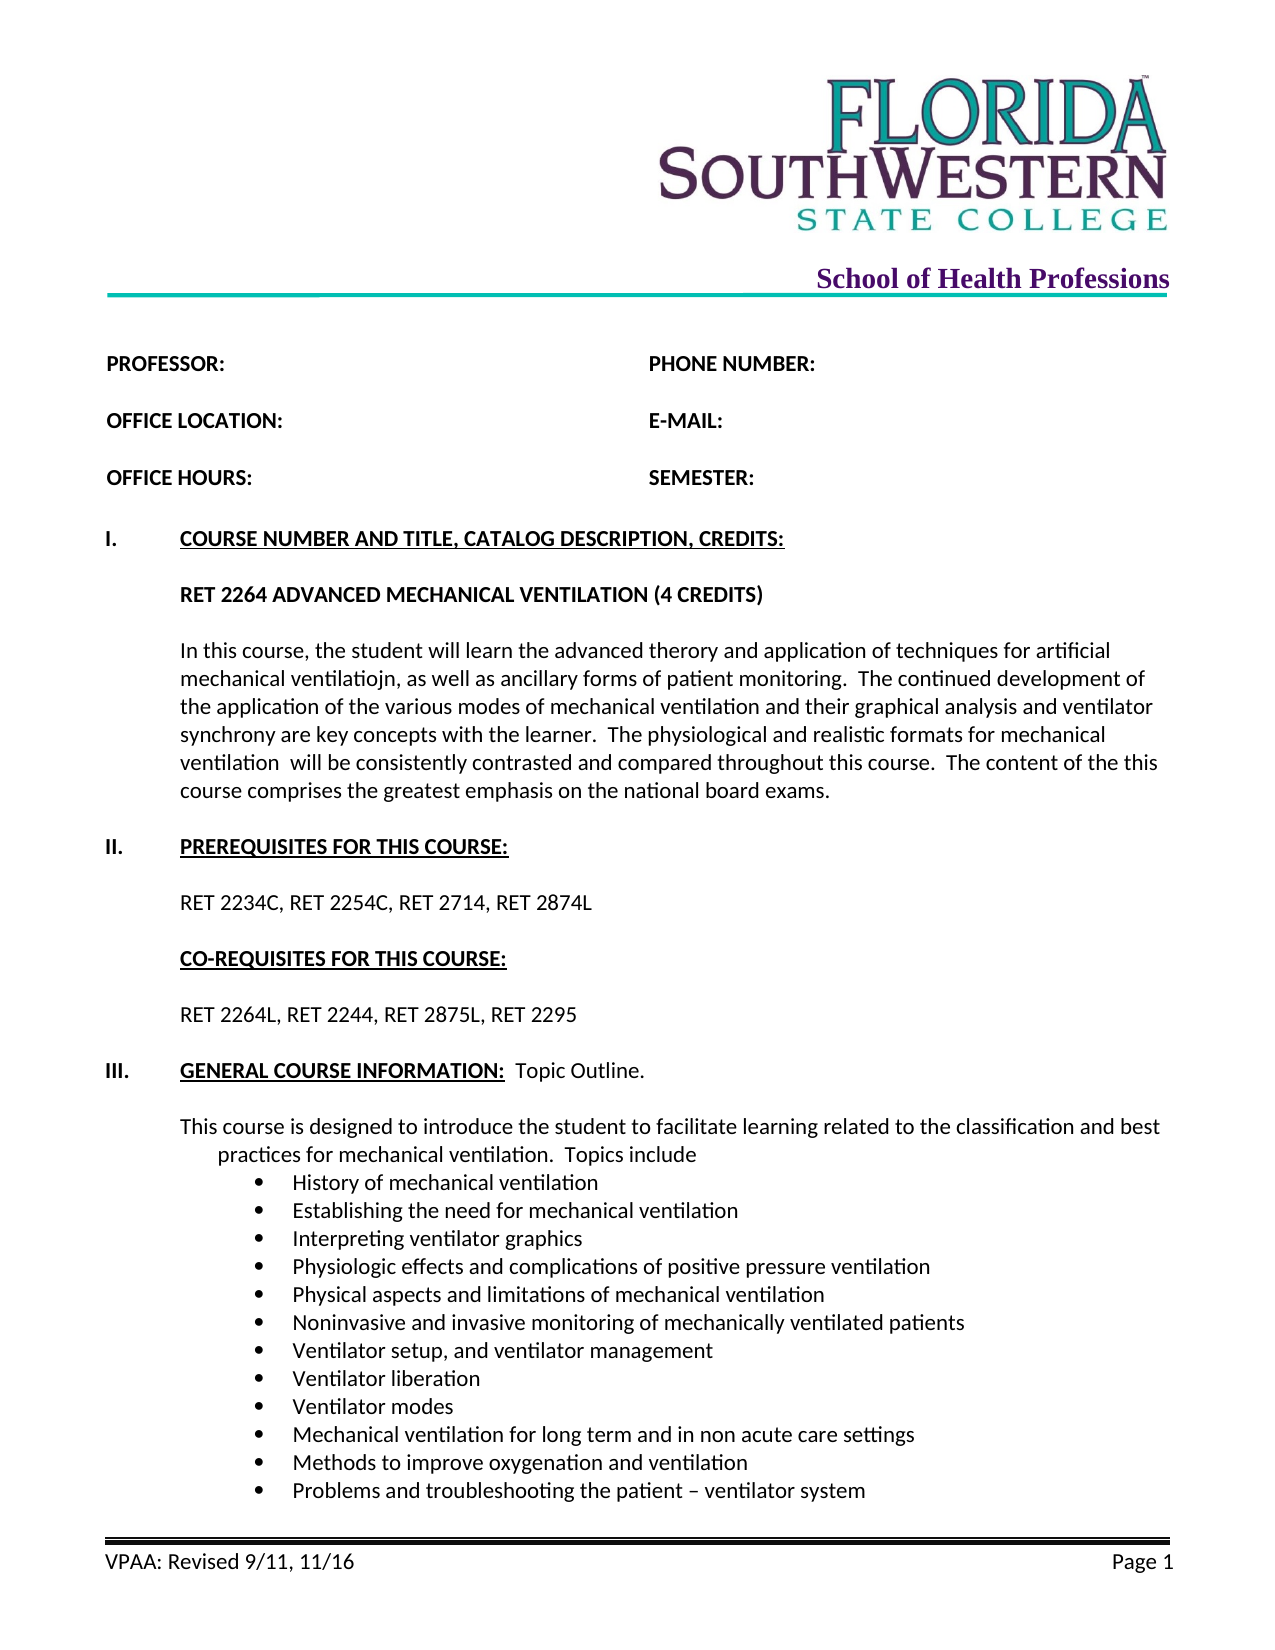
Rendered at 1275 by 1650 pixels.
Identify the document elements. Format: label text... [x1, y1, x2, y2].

list Ventilator liberation [255, 1364, 1170, 1392]
list PREREQUISITES FOR THIS COURSE: [105, 832, 1170, 860]
text RET 2264L, RET 2244, RET 2875L, RET 2295 [105, 1000, 1170, 1028]
table_cell E-MAIL: [638, 381, 1180, 438]
list Problems and troubleshooting the patient – ventilator system [255, 1476, 1170, 1504]
picture [657, 75, 1170, 233]
table_header PHONE NUMBER: [638, 324, 1180, 381]
text This course is designed to introduce the student to facilitate learning related to the classification and best practices for mechanical ventilation. Topics include [180, 1112, 1170, 1168]
table_cell OFFICE LOCATION: [95, 381, 637, 438]
list COURSE NUMBER AND TITLE, CATALOG DESCRIPTION, CREDITS: [105, 524, 1170, 552]
text In this course, the student will learn the advanced therory and application of techniques for artificial mechanical ventilatiojn, as well as ancillary forms of patient monitoring. The continued development of the application of the various modes of mechanical ventilation and their graphical analysis and ventilator synchrony are key concepts with the learner. The physiological and realistic formats for mechanical ventilation will be consistently contrasted and compared throughout this course. The content of the this course comprises the greatest emphasis on the national board exams. [180, 636, 1170, 804]
list Physiologic effects and complications of positive pressure ventilation [255, 1252, 1170, 1280]
text CO-REQUISITES FOR THIS COURSE: [105, 944, 1170, 972]
list Interpreting ventilator graphics [255, 1224, 1170, 1252]
list Physical aspects and limitations of mechanical ventilation [255, 1280, 1170, 1308]
text RET 2264 ADVANCED MECHANICAL VENTILATION (4 CREDITS) [105, 580, 1170, 608]
list GENERAL COURSE INFORMATION: Topic Outline. [105, 1056, 1170, 1084]
table_cell SEMESTER: [638, 439, 1180, 496]
table_cell OFFICE HOURS: [95, 439, 637, 496]
list Ventilator setup, and ventilator management [255, 1336, 1170, 1364]
list History of mechanical ventilation [255, 1168, 1170, 1196]
list Methods to improve oxygenation and ventilation [255, 1448, 1170, 1476]
list Noninvasive and invasive monitoring of mechanically ventilated patients [255, 1308, 1170, 1336]
list Mechanical ventilation for long term and in non acute care settings [255, 1420, 1170, 1448]
text RET 2234C, RET 2254C, RET 2714, RET 2874L [180, 888, 1170, 916]
list Ventilator modes [255, 1392, 1170, 1420]
table_header PROFESSOR: [95, 324, 637, 381]
list Establishing the need for mechanical ventilation [255, 1196, 1170, 1224]
